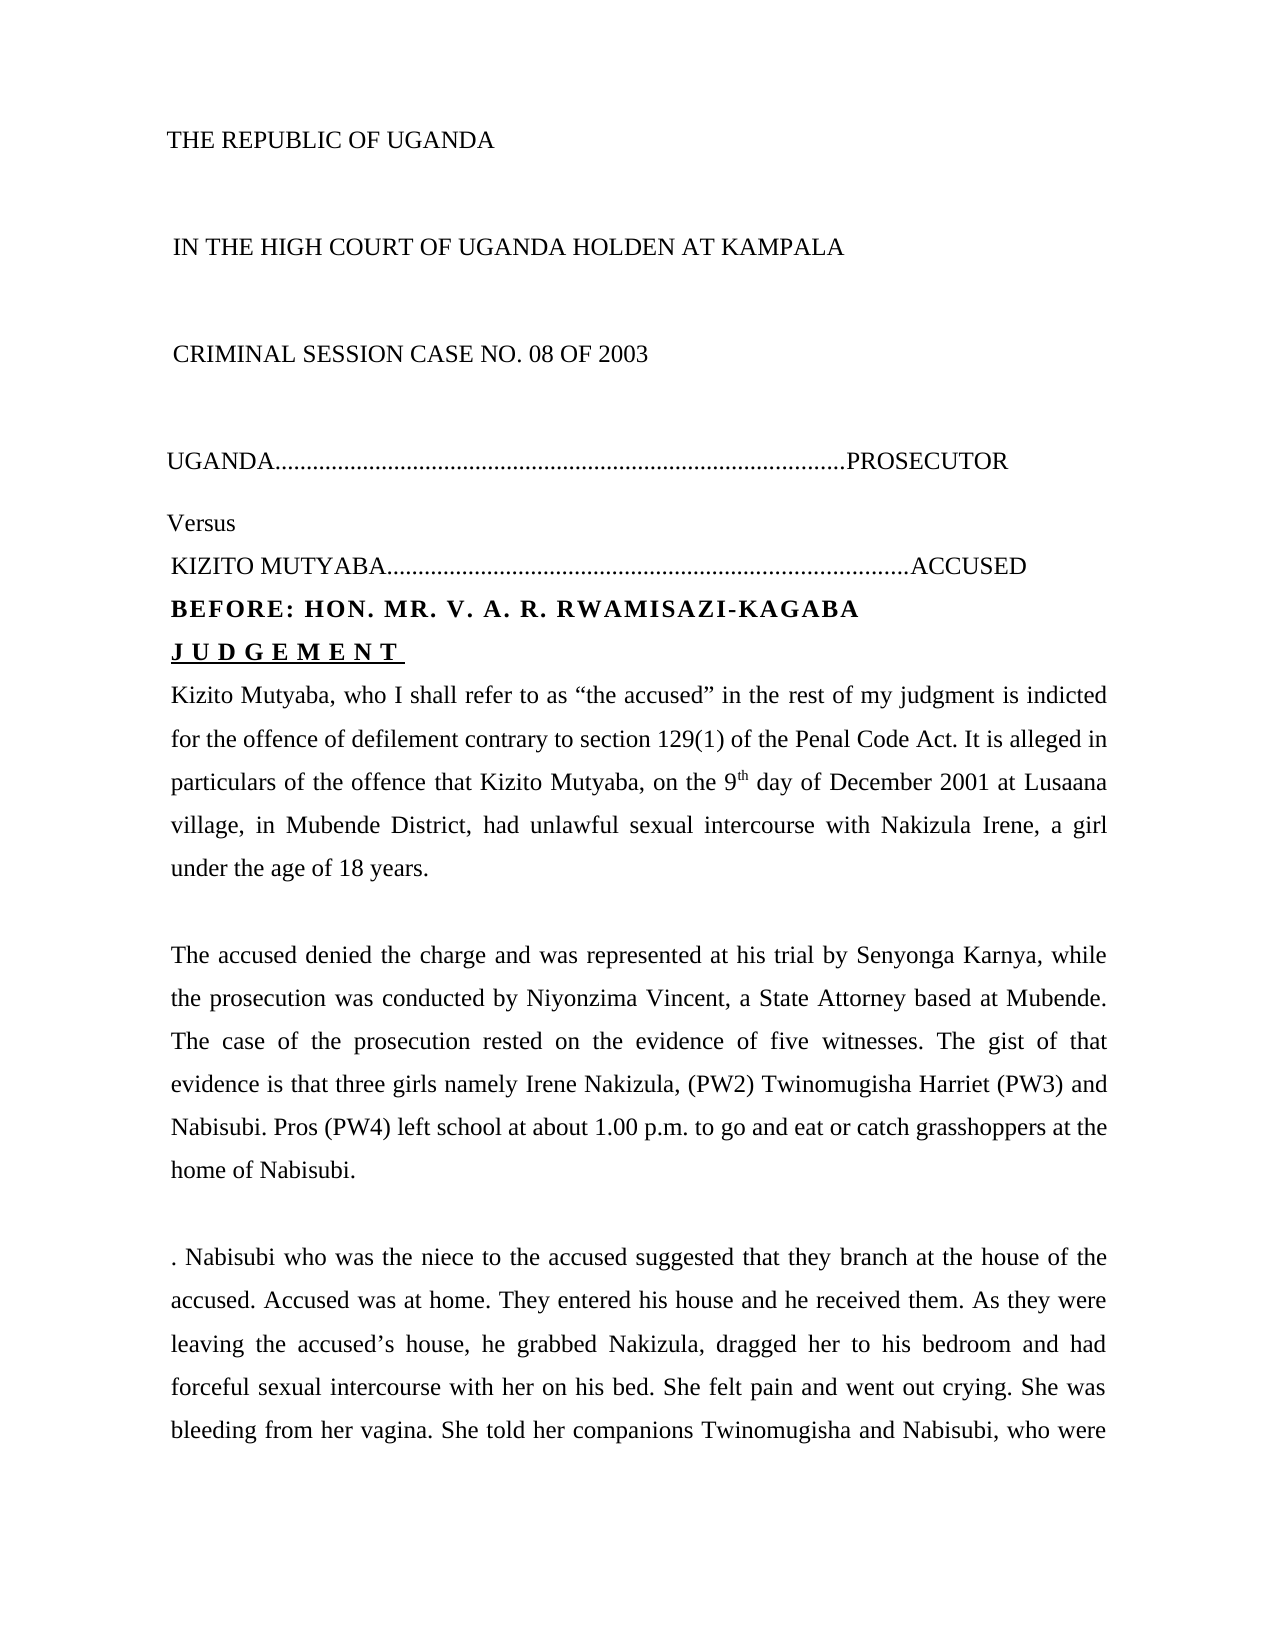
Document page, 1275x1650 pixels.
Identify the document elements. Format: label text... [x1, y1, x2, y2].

text IN THE HIGH COURT OF UGANDA HOLDEN AT KAMPALA [166, 232, 1109, 261]
text The accused denied the charge and was represented at his trial by Senyonga Karnya, while the prosecution was conducted by Niyonzima Vincent, a State Attorney based at Mubende. The case of the prosecution rested on the evidence of five witnesses. The gist of that evidence is that three girls namely Irene Nakizula, (PW2) Twinomugisha Harriet (PW3) and Nabisubi. Pros (PW4) left school at about 1.00 p.m. to go and eat or catch grasshoppers at the home of Nabisubi. [171, 940, 1107, 1184]
text UGANDA PROSECUTOR [166, 446, 1112, 475]
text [171, 1242, 1107, 1444]
text CRIMINAL SESSION CASE NO. 08 OF 2003 [166, 339, 1109, 368]
text KIZITO MUTYABA ACCUSED [171, 551, 1112, 580]
text JUDGEMENT [171, 637, 1107, 666]
text BEFORE: HON. MR. V. A. R. RWAMISAZI-KAGABA [171, 594, 1107, 623]
text THE REPUBLIC OF UGANDA [166, 125, 1109, 154]
text Versus [166, 508, 1109, 537]
text Kizito Mutyaba, who I shall refer to as “the accused” in the rest of my judgment is indicted for the offence of defilement contrary to section 129(1) of the Penal Code Act. It is alleged in particulars of the offence that Kizito Mutyaba, on the 9th day of December 2001 at Lusaana village, in Mubende District, had unlawful sexual intercourse with Nakizula Irene, a girl under the age of 18 years. [171, 681, 1107, 882]
